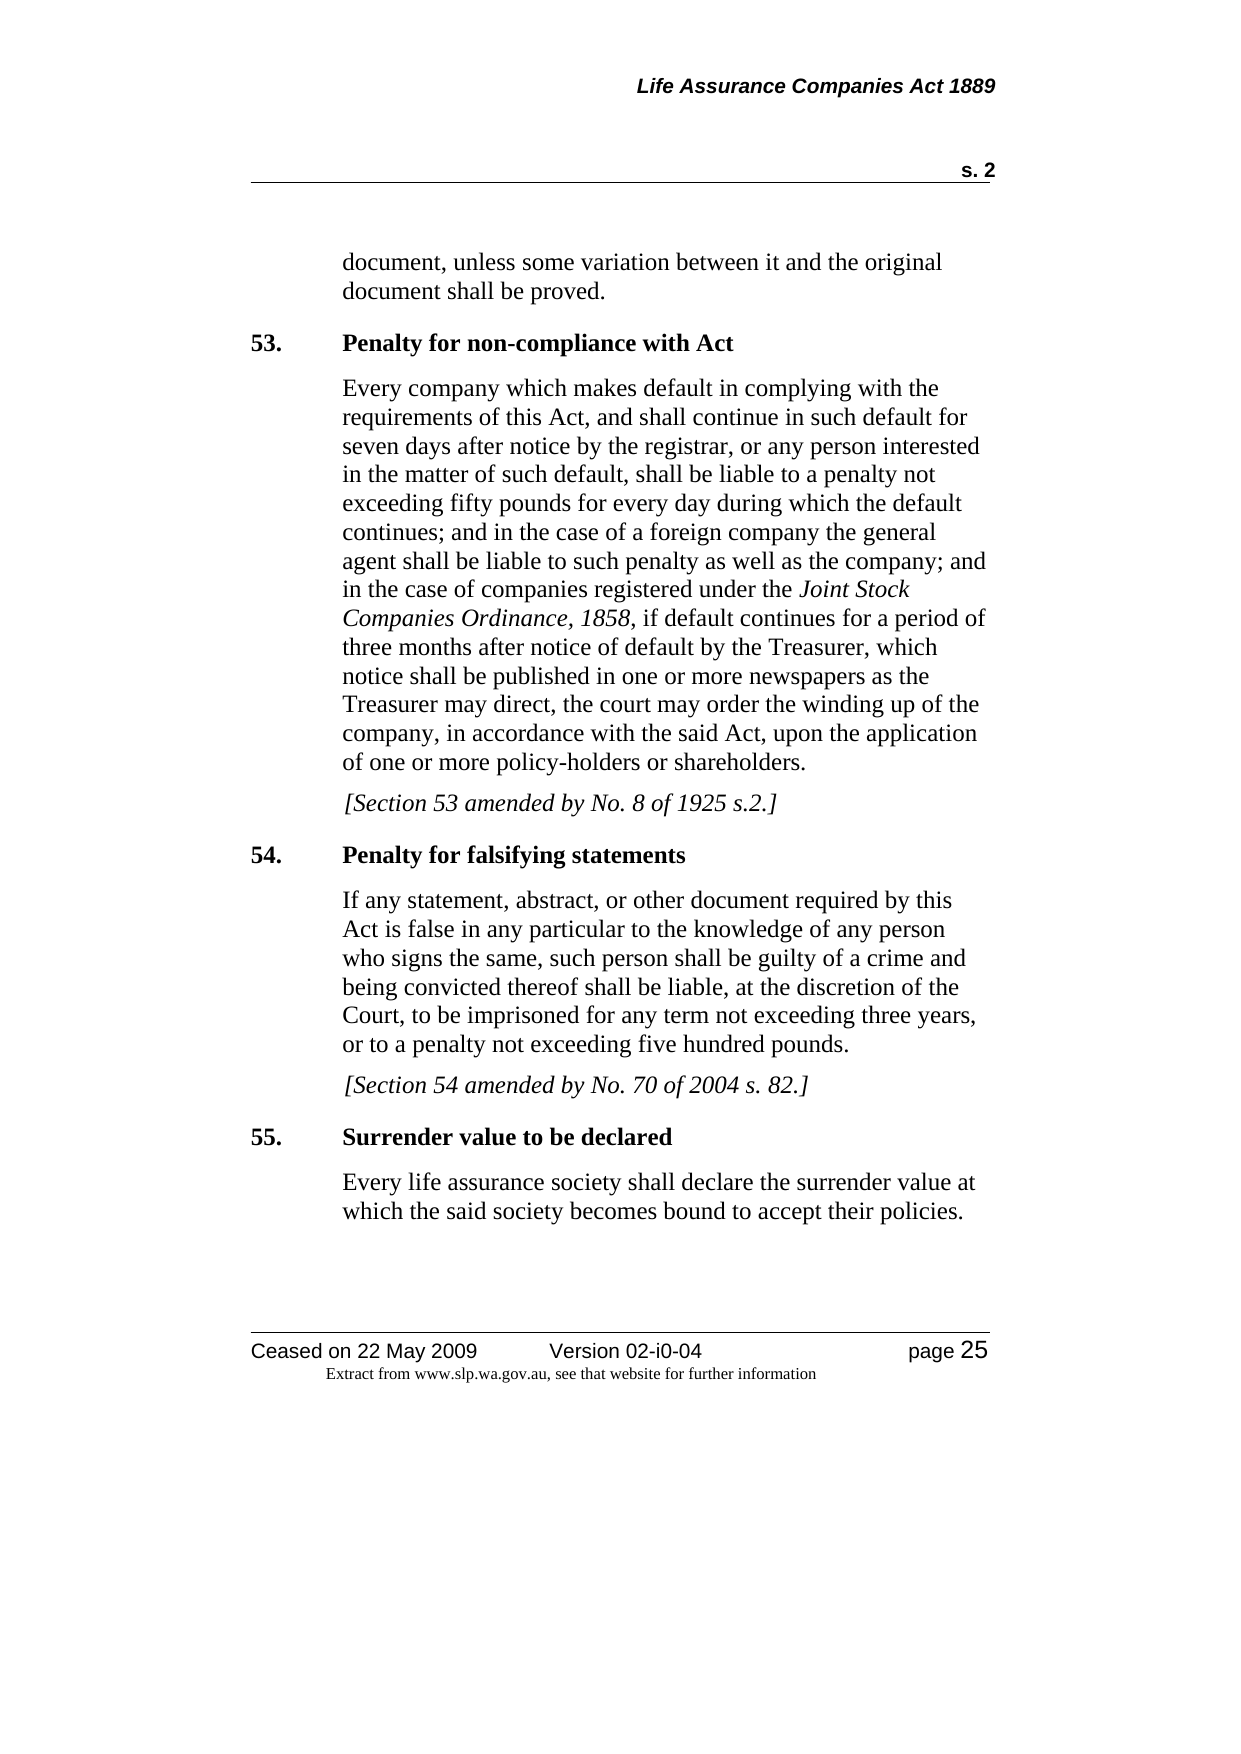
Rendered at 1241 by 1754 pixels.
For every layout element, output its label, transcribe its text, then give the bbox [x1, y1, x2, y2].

text [Section 53 amended by No. 8 of 1925 s.2.] [251, 788, 990, 817]
text [Section 54 amended by No. 70 of 2004 s. 82.] [251, 1070, 990, 1099]
text Every company which makes default in complying with the requirements of this Act, and shall continue in such default for seven days after notice by the registrar, or any person interested in the matter of such default, shall be liable to a penalty not exceeding fifty pounds for every day during which the default continues; and in the case of a foreign company the general agent shall be liable to such penalty as well as the company; and in the case of companies registered under the Joint Stock Companies Ordinance, 1858, if default continues for a period of three months after notice of default by the Treasurer, which notice shall be published in one or more newspapers as the Treasurer may direct, the court may order the winding up of the company, in accordance with the said Act, upon the application of one or more policy-holders or shareholders. [251, 373, 990, 776]
text If any statement, abstract, or other document required by this Act is false in any particular to the knowledge of any person who signs the same, such person shall be guilty of a crime and being convicted thereof shall be liable, at the discretion of the Court, to be imprisoned for any term not exceeding three years, or to a penalty not exceeding five hundred pounds. [251, 885, 990, 1058]
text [251, 247, 990, 305]
subtitle 55. Surrender value to be declared [251, 1122, 990, 1151]
subtitle 54. Penalty for falsifying statements [251, 840, 990, 869]
subtitle 53. Penalty for non-compliance with Act [251, 328, 990, 357]
text Every life assurance society shall declare the surrender value at which the said society becomes bound to accept their policies. [251, 1167, 990, 1225]
